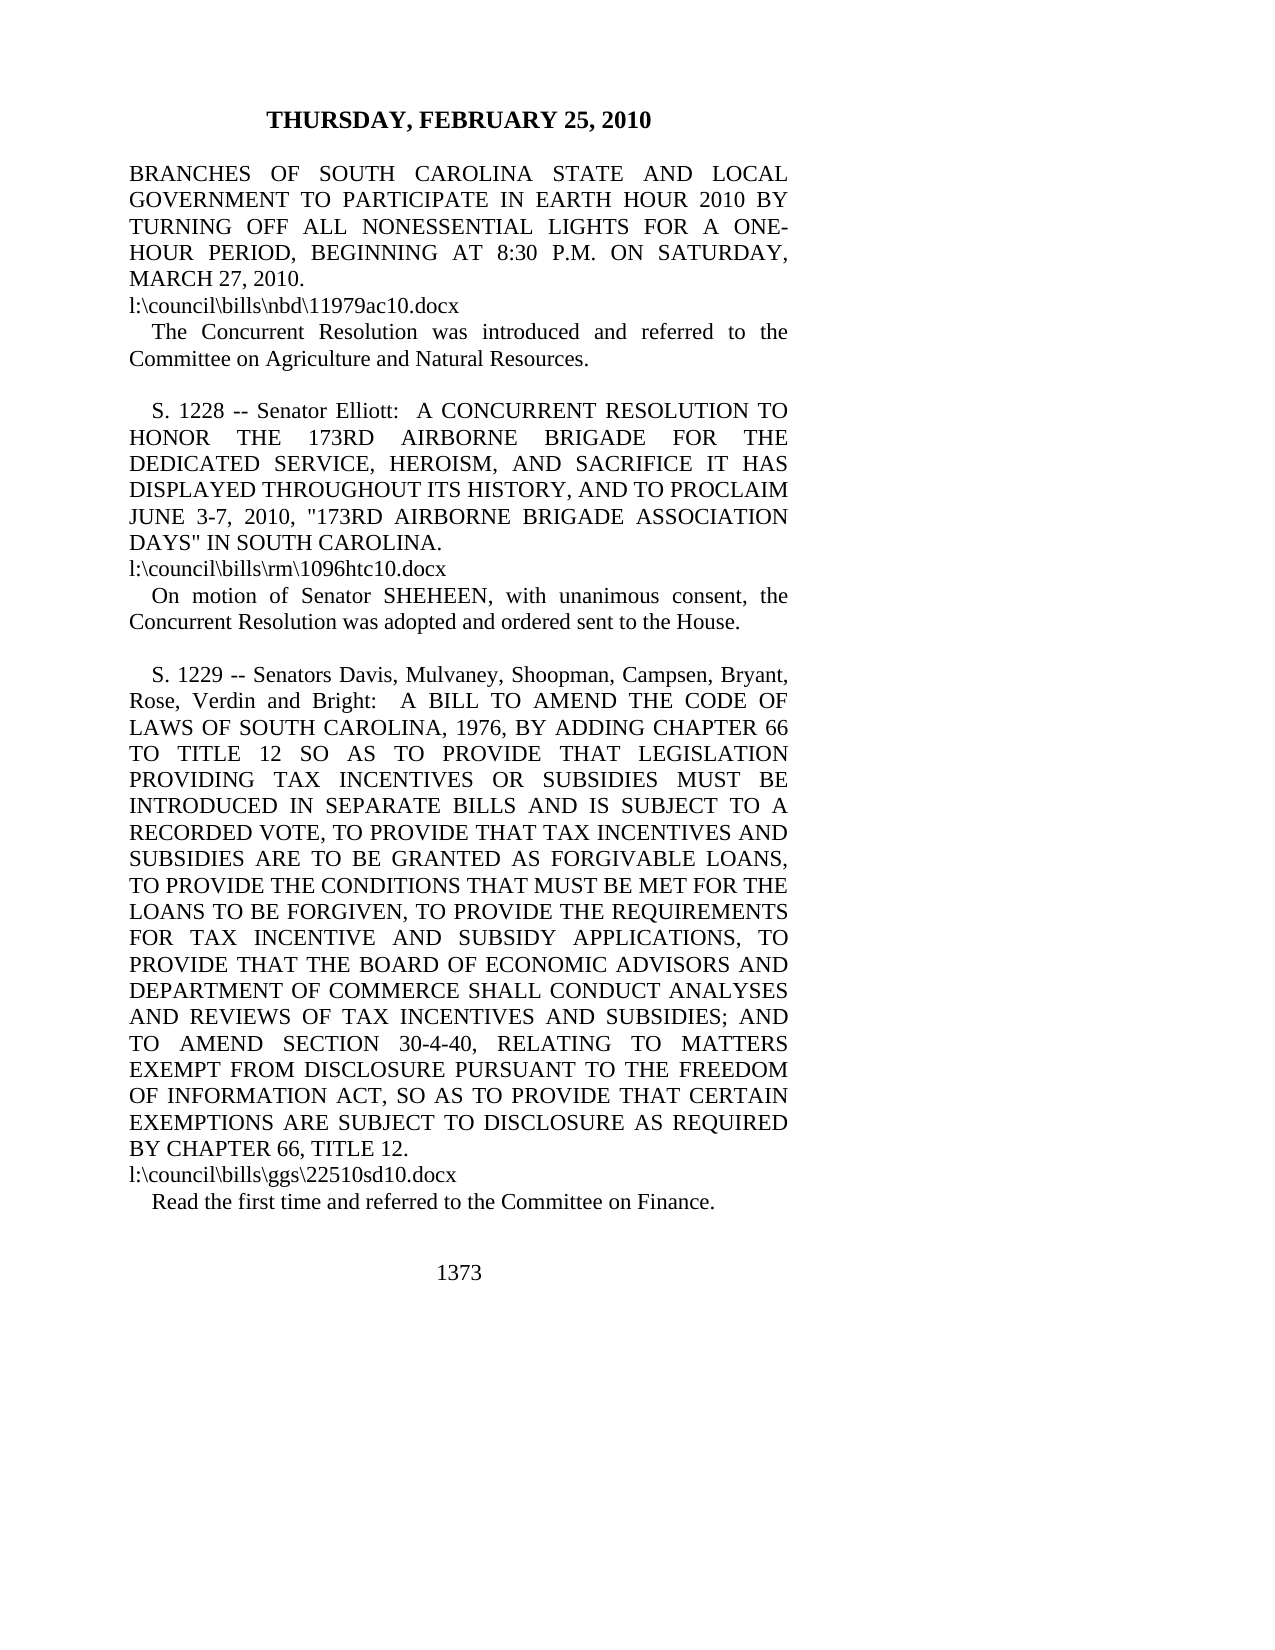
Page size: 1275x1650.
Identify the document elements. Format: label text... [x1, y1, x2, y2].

text S. 1228 -- Senator Elliott: A CONCURRENT RESOLUTION TO HONOR THE 173RD AIRBORNE BRIGADE FOR THE DEDICATED SERVICE, HEROISM, AND SACRIFICE IT HAS DISPLAYED THROUGHOUT ITS HISTORY, AND TO PROCLAIM JUNE 3-7, 2010, "173RD AIRBORNE BRIGADE ASSOCIATION DAYS" IN SOUTH CAROLINA. [129, 397, 789, 555]
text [129, 160, 789, 292]
text Read the first time and referred to the Committee on Finance. [129, 1188, 789, 1214]
text l:\council\bills\ggs\22510sd10.docx [129, 1162, 789, 1188]
text l:\council\bills\nbd\11979ac10.docx [129, 292, 789, 318]
text l:\council\bills\rm\1096htc10.docx [129, 555, 789, 582]
text S. 1229 -- Senators Davis, Mulvaney, Shoopman, Campsen, Bryant, Rose, Verdin and Bright: A BILL TO AMEND THE CODE OF LAWS OF SOUTH CAROLINA, 1976, BY ADDING CHAPTER 66 TO TITLE 12 SO AS TO PROVIDE THAT LEGISLATION PROVIDING TAX INCENTIVES OR SUBSIDIES MUST BE INTRODUCED IN SEPARATE BILLS AND IS SUBJECT TO A RECORDED VOTE, TO PROVIDE THAT TAX INCENTIVES AND SUBSIDIES ARE TO BE GRANTED AS FORGIVABLE LOANS, TO PROVIDE THE CONDITIONS THAT MUST BE MET FOR THE LOANS TO BE FORGIVEN, TO PROVIDE THE REQUIREMENTS FOR TAX INCENTIVE AND SUBSIDY APPLICATIONS, TO PROVIDE THAT THE BOARD OF ECONOMIC ADVISORS AND DEPARTMENT OF COMMERCE SHALL CONDUCT ANALYSES AND REVIEWS OF TAX INCENTIVES AND SUBSIDIES; AND TO AMEND SECTION 30-4-40, RELATING TO MATTERS EXEMPT FROM DISCLOSURE PURSUANT TO THE FREEDOM OF INFORMATION ACT, SO AS TO PROVIDE THAT CERTAIN EXEMPTIONS ARE SUBJECT TO DISCLOSURE AS REQUIRED BY CHAPTER 66, TITLE 12. [129, 661, 789, 1162]
text On motion of Senator SHEHEEN, with unanimous consent, the Concurrent Resolution was adopted and ordered sent to the House. [129, 582, 789, 634]
text The Concurrent Resolution was introduced and referred to the Committee on Agriculture and Natural Resources. [129, 318, 789, 371]
